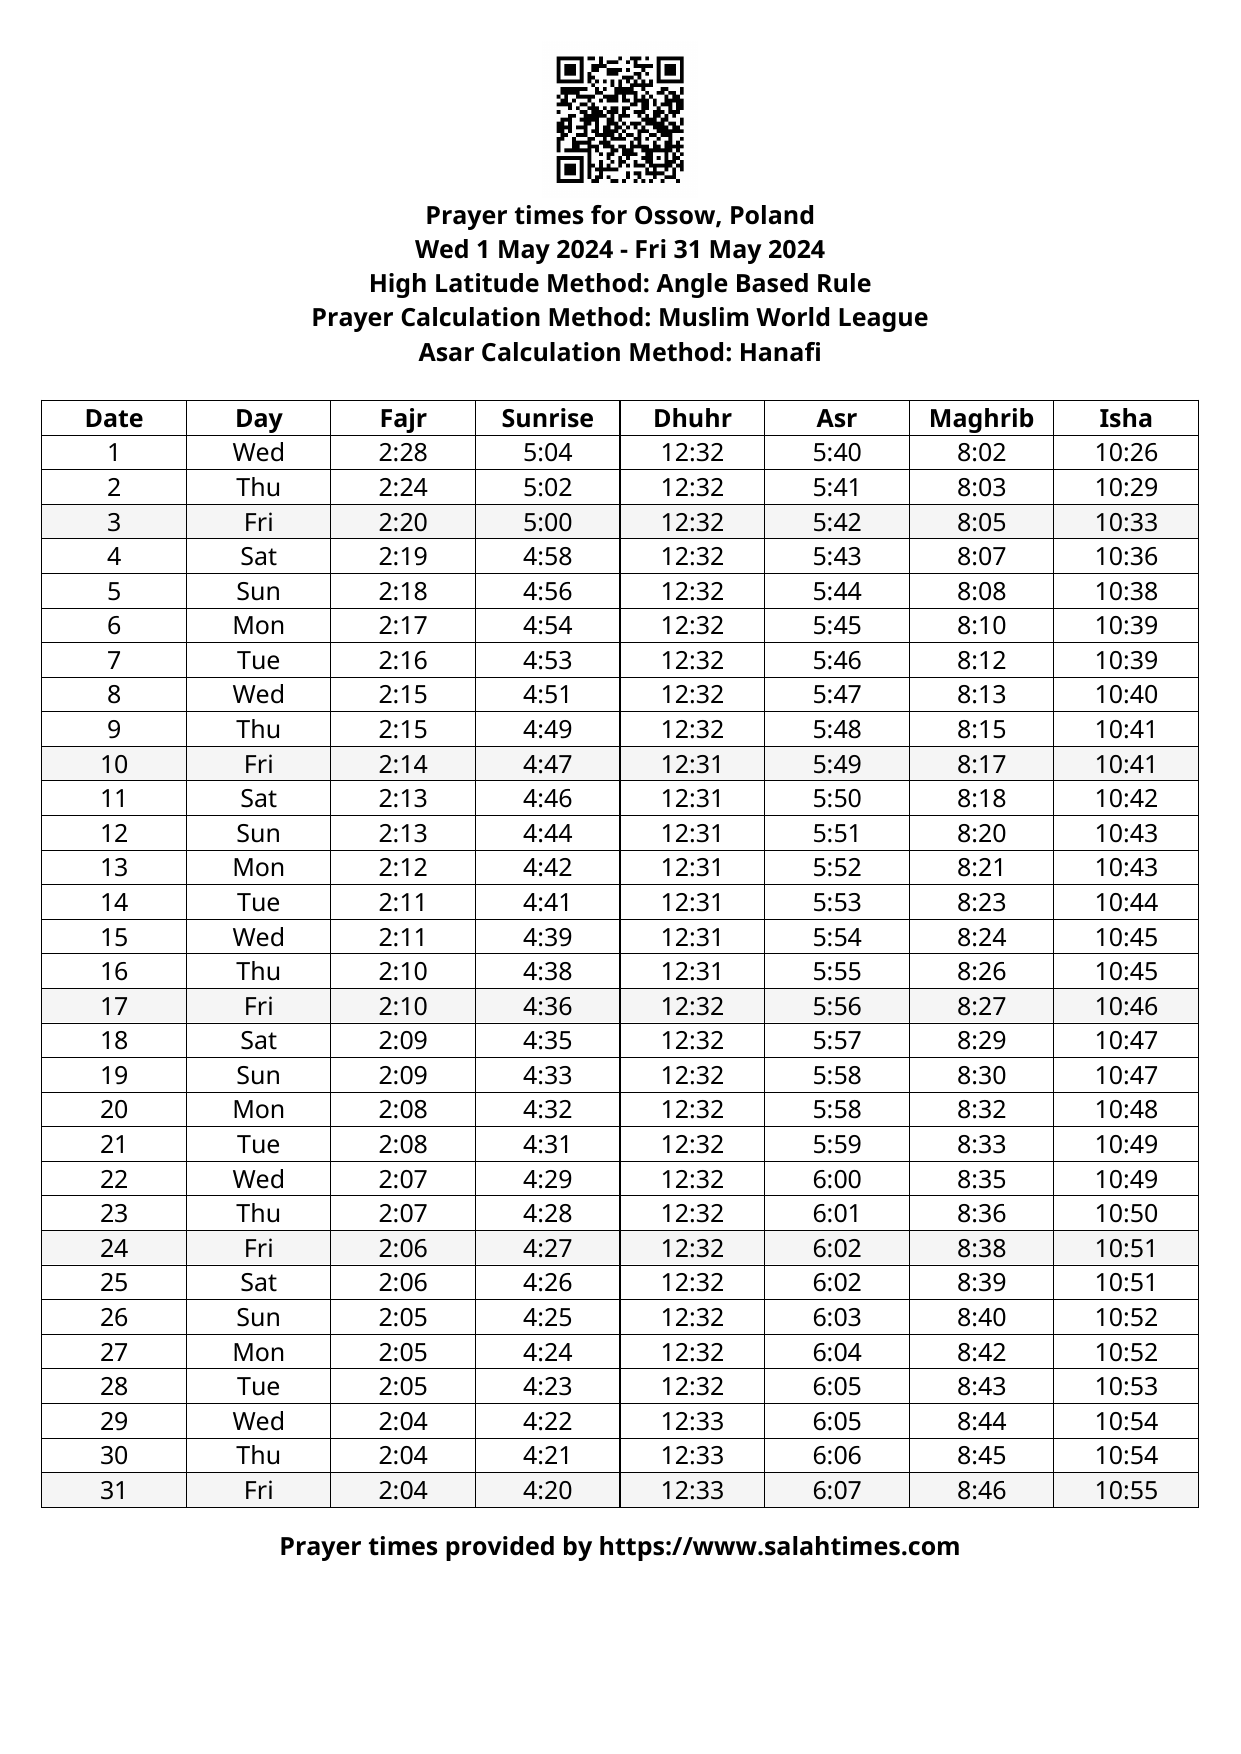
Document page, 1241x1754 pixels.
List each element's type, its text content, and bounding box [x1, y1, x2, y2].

table_cell 12:32 [621, 1335, 764, 1368]
table_cell 16 [42, 954, 186, 988]
table_cell 2:04 [331, 1473, 475, 1507]
table_cell 12:32 [621, 712, 764, 746]
table_cell 12:33 [621, 1439, 764, 1472]
table_cell 8:29 [910, 1024, 1053, 1057]
table_cell 2:16 [331, 643, 475, 677]
table_cell 2:07 [331, 1162, 475, 1195]
table_cell 10:45 [1054, 920, 1198, 953]
table_cell 10:51 [1054, 1266, 1198, 1299]
table_cell 10:52 [1054, 1300, 1198, 1334]
table_cell 12:32 [621, 1369, 764, 1403]
table_cell 2:05 [331, 1335, 475, 1368]
table_cell Thu [187, 712, 330, 746]
table_cell 4:33 [476, 1058, 619, 1092]
table_cell 10:26 [1054, 436, 1198, 469]
table_cell 8:20 [910, 816, 1053, 849]
table_cell 2:13 [331, 816, 475, 849]
table_cell 5:48 [765, 712, 909, 746]
table_cell 12:33 [621, 1404, 764, 1437]
table_header Fajr [331, 401, 475, 434]
table_cell 11 [42, 781, 186, 815]
table_cell 15 [42, 920, 186, 953]
table_cell Mon [187, 609, 330, 642]
table_cell Mon [187, 851, 330, 884]
table_cell 13 [42, 851, 186, 884]
table_cell 5:53 [765, 885, 909, 919]
table_cell 12:32 [621, 1266, 764, 1299]
table_cell 4:39 [476, 920, 619, 953]
table_cell 8:08 [910, 574, 1053, 607]
table_cell 5:58 [765, 1058, 909, 1092]
table_cell 12:32 [621, 1058, 764, 1092]
table_cell 12:31 [621, 954, 764, 988]
table_cell Tue [187, 885, 330, 919]
table_cell Tue [187, 1127, 330, 1161]
table_cell 27 [42, 1335, 186, 1368]
table_cell 8:26 [910, 954, 1053, 988]
table_cell 10:41 [1054, 712, 1198, 746]
table_cell Wed [187, 1404, 330, 1437]
table_cell 12:32 [621, 1162, 764, 1195]
table_cell 12:32 [621, 1093, 764, 1126]
table_cell 8:46 [910, 1473, 1053, 1507]
table_cell Sun [187, 574, 330, 607]
table_cell Fri [187, 747, 330, 780]
table_cell 2:06 [331, 1266, 475, 1299]
table_cell 12:31 [621, 816, 764, 849]
table_cell Sat [187, 539, 330, 573]
table_cell 5:56 [765, 989, 909, 1022]
table_cell 2:09 [331, 1058, 475, 1092]
table_cell 12:32 [621, 989, 764, 1022]
table_cell 4:28 [476, 1196, 619, 1230]
table_cell 8:45 [910, 1439, 1053, 1472]
table_cell 2:05 [331, 1369, 475, 1403]
table_cell 8:32 [910, 1093, 1053, 1126]
table_cell 4:29 [476, 1162, 619, 1195]
table_cell 10:33 [1054, 505, 1198, 538]
table_cell 18 [42, 1024, 186, 1057]
table_cell 10:43 [1054, 851, 1198, 884]
table_cell Wed [187, 678, 330, 711]
table_cell 10:39 [1054, 609, 1198, 642]
table_cell 10:55 [1054, 1473, 1198, 1507]
text Asar Calculation Method: Hanafi [42, 334, 1198, 368]
table_cell 3 [42, 505, 186, 538]
table_cell 2:24 [331, 470, 475, 504]
table_cell 5:57 [765, 1024, 909, 1057]
table_cell Sat [187, 1024, 330, 1057]
table_cell 5:55 [765, 954, 909, 988]
table_cell 5:49 [765, 747, 909, 780]
table_cell 8:05 [910, 505, 1053, 538]
table_cell 4:35 [476, 1024, 619, 1057]
table_cell Sun [187, 1300, 330, 1334]
table_cell 8:10 [910, 609, 1053, 642]
table_cell Fri [187, 1473, 330, 1507]
table_cell 12:31 [621, 920, 764, 953]
table_cell 4:46 [476, 781, 619, 815]
table_cell 17 [42, 989, 186, 1022]
table_cell 7 [42, 643, 186, 677]
table_cell 8:42 [910, 1335, 1053, 1368]
table_header Date [42, 401, 186, 434]
table_cell 12:32 [621, 539, 764, 573]
table_cell 2:09 [331, 1024, 475, 1057]
table_cell 4:44 [476, 816, 619, 849]
table_cell 4:21 [476, 1439, 619, 1472]
table_cell 4:53 [476, 643, 619, 677]
table_cell 8:39 [910, 1266, 1053, 1299]
table_cell 12:32 [621, 1127, 764, 1161]
table_cell Sun [187, 1058, 330, 1092]
table_cell 10:46 [1054, 989, 1198, 1022]
table_cell 4:26 [476, 1266, 619, 1299]
table_cell 10:54 [1054, 1404, 1198, 1437]
table_cell 8:33 [910, 1127, 1053, 1161]
table_cell 10 [42, 747, 186, 780]
table_cell 2:15 [331, 712, 475, 746]
table_cell 8:07 [910, 539, 1053, 573]
table_header Sunrise [476, 401, 619, 434]
table_cell 4:47 [476, 747, 619, 780]
table_cell 4:51 [476, 678, 619, 711]
text Prayer times provided by https://www.salahtimes.com [42, 1528, 1198, 1563]
table_cell 12:33 [621, 1473, 764, 1507]
table_cell 10:49 [1054, 1162, 1198, 1195]
table_cell Mon [187, 1093, 330, 1126]
table_cell 12:32 [621, 609, 764, 642]
table_cell 12:32 [621, 1024, 764, 1057]
table_cell 10:48 [1054, 1093, 1198, 1126]
table_cell 4:32 [476, 1093, 619, 1126]
table_cell 8:13 [910, 678, 1053, 711]
table_cell 2 [42, 470, 186, 504]
table_cell 6:02 [765, 1231, 909, 1264]
table_cell Tue [187, 1369, 330, 1403]
table_cell 5:50 [765, 781, 909, 815]
table_cell 22 [42, 1162, 186, 1195]
table_cell 6 [42, 609, 186, 642]
table_cell Thu [187, 1439, 330, 1472]
table_cell 2:12 [331, 851, 475, 884]
table_cell 4:25 [476, 1300, 619, 1334]
table_cell 12:32 [621, 470, 764, 504]
table_header Isha [1054, 401, 1198, 434]
table_header Asr [765, 401, 909, 434]
table_cell 24 [42, 1231, 186, 1264]
table_cell 2:07 [331, 1196, 475, 1230]
table_cell 26 [42, 1300, 186, 1334]
table_cell 4:58 [476, 539, 619, 573]
table_cell 6:00 [765, 1162, 909, 1195]
table_cell 5:00 [476, 505, 619, 538]
table_cell 8:02 [910, 436, 1053, 469]
table_cell 10:44 [1054, 885, 1198, 919]
table_cell 2:13 [331, 781, 475, 815]
table_cell 19 [42, 1058, 186, 1092]
table_cell 5:54 [765, 920, 909, 953]
table_header Maghrib [910, 401, 1053, 434]
table_cell 8:23 [910, 885, 1053, 919]
table_cell 5 [42, 574, 186, 607]
text Prayer times for Ossow, Poland [42, 198, 1198, 232]
table_cell 10:54 [1054, 1439, 1198, 1472]
table_cell 8:40 [910, 1300, 1053, 1334]
table_cell 5:46 [765, 643, 909, 677]
table_cell 5:41 [765, 470, 909, 504]
table_cell 5:47 [765, 678, 909, 711]
table_cell 4:56 [476, 574, 619, 607]
table_cell 12:32 [621, 1196, 764, 1230]
table_cell 4:49 [476, 712, 619, 746]
table_cell 6:07 [765, 1473, 909, 1507]
table_cell Tue [187, 643, 330, 677]
table_cell 9 [42, 712, 186, 746]
picture [542, 41, 699, 198]
table_header Day [187, 401, 330, 434]
table_cell 5:40 [765, 436, 909, 469]
table_cell 4:41 [476, 885, 619, 919]
table_cell 8:35 [910, 1162, 1053, 1195]
table_cell 6:05 [765, 1404, 909, 1437]
table_cell Wed [187, 920, 330, 953]
table_cell 4 [42, 539, 186, 573]
table_cell 10:51 [1054, 1231, 1198, 1264]
table_cell Thu [187, 1196, 330, 1230]
table_cell 10:36 [1054, 539, 1198, 573]
table_cell 2:28 [331, 436, 475, 469]
table_cell 12 [42, 816, 186, 849]
table_cell 10:47 [1054, 1024, 1198, 1057]
table_cell 10:42 [1054, 781, 1198, 815]
table_cell 2:04 [331, 1404, 475, 1437]
table_cell 8:21 [910, 851, 1053, 884]
table_cell 4:36 [476, 989, 619, 1022]
table_cell Wed [187, 1162, 330, 1195]
table_cell 2:15 [331, 678, 475, 711]
table_cell 12:31 [621, 851, 764, 884]
table_cell Sun [187, 816, 330, 849]
table_cell 10:39 [1054, 643, 1198, 677]
table_cell 2:11 [331, 920, 475, 953]
table_cell 8:15 [910, 712, 1053, 746]
table_cell 31 [42, 1473, 186, 1507]
table_cell 12:32 [621, 643, 764, 677]
table_cell 2:17 [331, 609, 475, 642]
table_cell 5:45 [765, 609, 909, 642]
table_cell 12:32 [621, 574, 764, 607]
table_cell 4:31 [476, 1127, 619, 1161]
table_cell 10:49 [1054, 1127, 1198, 1161]
table_cell 8 [42, 678, 186, 711]
table_cell 8:03 [910, 470, 1053, 504]
table_cell 8:38 [910, 1231, 1053, 1264]
table_cell 10:52 [1054, 1335, 1198, 1368]
table_cell 10:43 [1054, 816, 1198, 849]
table_cell 6:01 [765, 1196, 909, 1230]
table_cell 10:41 [1054, 747, 1198, 780]
table_cell 12:32 [621, 1300, 764, 1334]
table_cell 6:03 [765, 1300, 909, 1334]
table_cell 5:04 [476, 436, 619, 469]
table_cell Wed [187, 436, 330, 469]
table_cell 4:20 [476, 1473, 619, 1507]
table_cell 4:27 [476, 1231, 619, 1264]
table_cell 10:53 [1054, 1369, 1198, 1403]
table_cell 8:24 [910, 920, 1053, 953]
table_cell 8:30 [910, 1058, 1053, 1092]
table_cell 21 [42, 1127, 186, 1161]
table_cell 8:36 [910, 1196, 1053, 1230]
table_cell 4:22 [476, 1404, 619, 1437]
table_cell 6:05 [765, 1369, 909, 1403]
table_cell 12:32 [621, 1231, 764, 1264]
table_cell 4:42 [476, 851, 619, 884]
table_cell 2:04 [331, 1439, 475, 1472]
table_cell 4:24 [476, 1335, 619, 1368]
table_cell 4:54 [476, 609, 619, 642]
table_cell 4:23 [476, 1369, 619, 1403]
table_cell 23 [42, 1196, 186, 1230]
text Wed 1 May 2024 - Fri 31 May 2024 [42, 232, 1198, 266]
table_cell Thu [187, 954, 330, 988]
text Prayer Calculation Method: Muslim World League [42, 300, 1198, 334]
table_cell 2:19 [331, 539, 475, 573]
table_cell 25 [42, 1266, 186, 1299]
table_cell 5:52 [765, 851, 909, 884]
table_cell Fri [187, 505, 330, 538]
table_header Dhuhr [621, 401, 764, 434]
table_cell 6:06 [765, 1439, 909, 1472]
text High Latitude Method: Angle Based Rule [42, 266, 1198, 300]
table_cell 2:08 [331, 1093, 475, 1126]
table_cell 5:58 [765, 1093, 909, 1126]
table_cell Sat [187, 1266, 330, 1299]
table_cell 10:40 [1054, 678, 1198, 711]
table_cell 14 [42, 885, 186, 919]
table_cell 12:31 [621, 885, 764, 919]
table_cell 8:27 [910, 989, 1053, 1022]
table_cell 8:43 [910, 1369, 1053, 1403]
table_cell 30 [42, 1439, 186, 1472]
table_cell 6:02 [765, 1266, 909, 1299]
table_cell 2:14 [331, 747, 475, 780]
table_cell 5:44 [765, 574, 909, 607]
table_cell Thu [187, 470, 330, 504]
table_cell 6:04 [765, 1335, 909, 1368]
table_cell 10:29 [1054, 470, 1198, 504]
table_cell 2:06 [331, 1231, 475, 1264]
table_cell 2:11 [331, 885, 475, 919]
table_cell 10:38 [1054, 574, 1198, 607]
table_cell 8:17 [910, 747, 1053, 780]
table_cell Mon [187, 1335, 330, 1368]
table_cell 8:44 [910, 1404, 1053, 1437]
table_cell 12:32 [621, 505, 764, 538]
table_cell 20 [42, 1093, 186, 1126]
table_cell 29 [42, 1404, 186, 1437]
table_cell Fri [187, 1231, 330, 1264]
table_cell 12:31 [621, 747, 764, 780]
table_cell 2:10 [331, 989, 475, 1022]
table_cell 2:08 [331, 1127, 475, 1161]
table_cell 10:50 [1054, 1196, 1198, 1230]
table_cell 5:43 [765, 539, 909, 573]
table_cell Sat [187, 781, 330, 815]
table_cell 5:02 [476, 470, 619, 504]
table_cell 2:20 [331, 505, 475, 538]
table_cell 10:47 [1054, 1058, 1198, 1092]
table_cell 28 [42, 1369, 186, 1403]
table_cell 12:32 [621, 678, 764, 711]
table_cell 5:51 [765, 816, 909, 849]
table_cell 2:10 [331, 954, 475, 988]
table_cell 1 [42, 436, 186, 469]
table_cell 12:32 [621, 436, 764, 469]
table_cell 10:45 [1054, 954, 1198, 988]
table_cell 12:31 [621, 781, 764, 815]
table_cell 8:12 [910, 643, 1053, 677]
table_cell 4:38 [476, 954, 619, 988]
table_cell 2:05 [331, 1300, 475, 1334]
table_cell 5:59 [765, 1127, 909, 1161]
table_cell Fri [187, 989, 330, 1022]
table_cell 2:18 [331, 574, 475, 607]
table_cell 8:18 [910, 781, 1053, 815]
table_cell 5:42 [765, 505, 909, 538]
